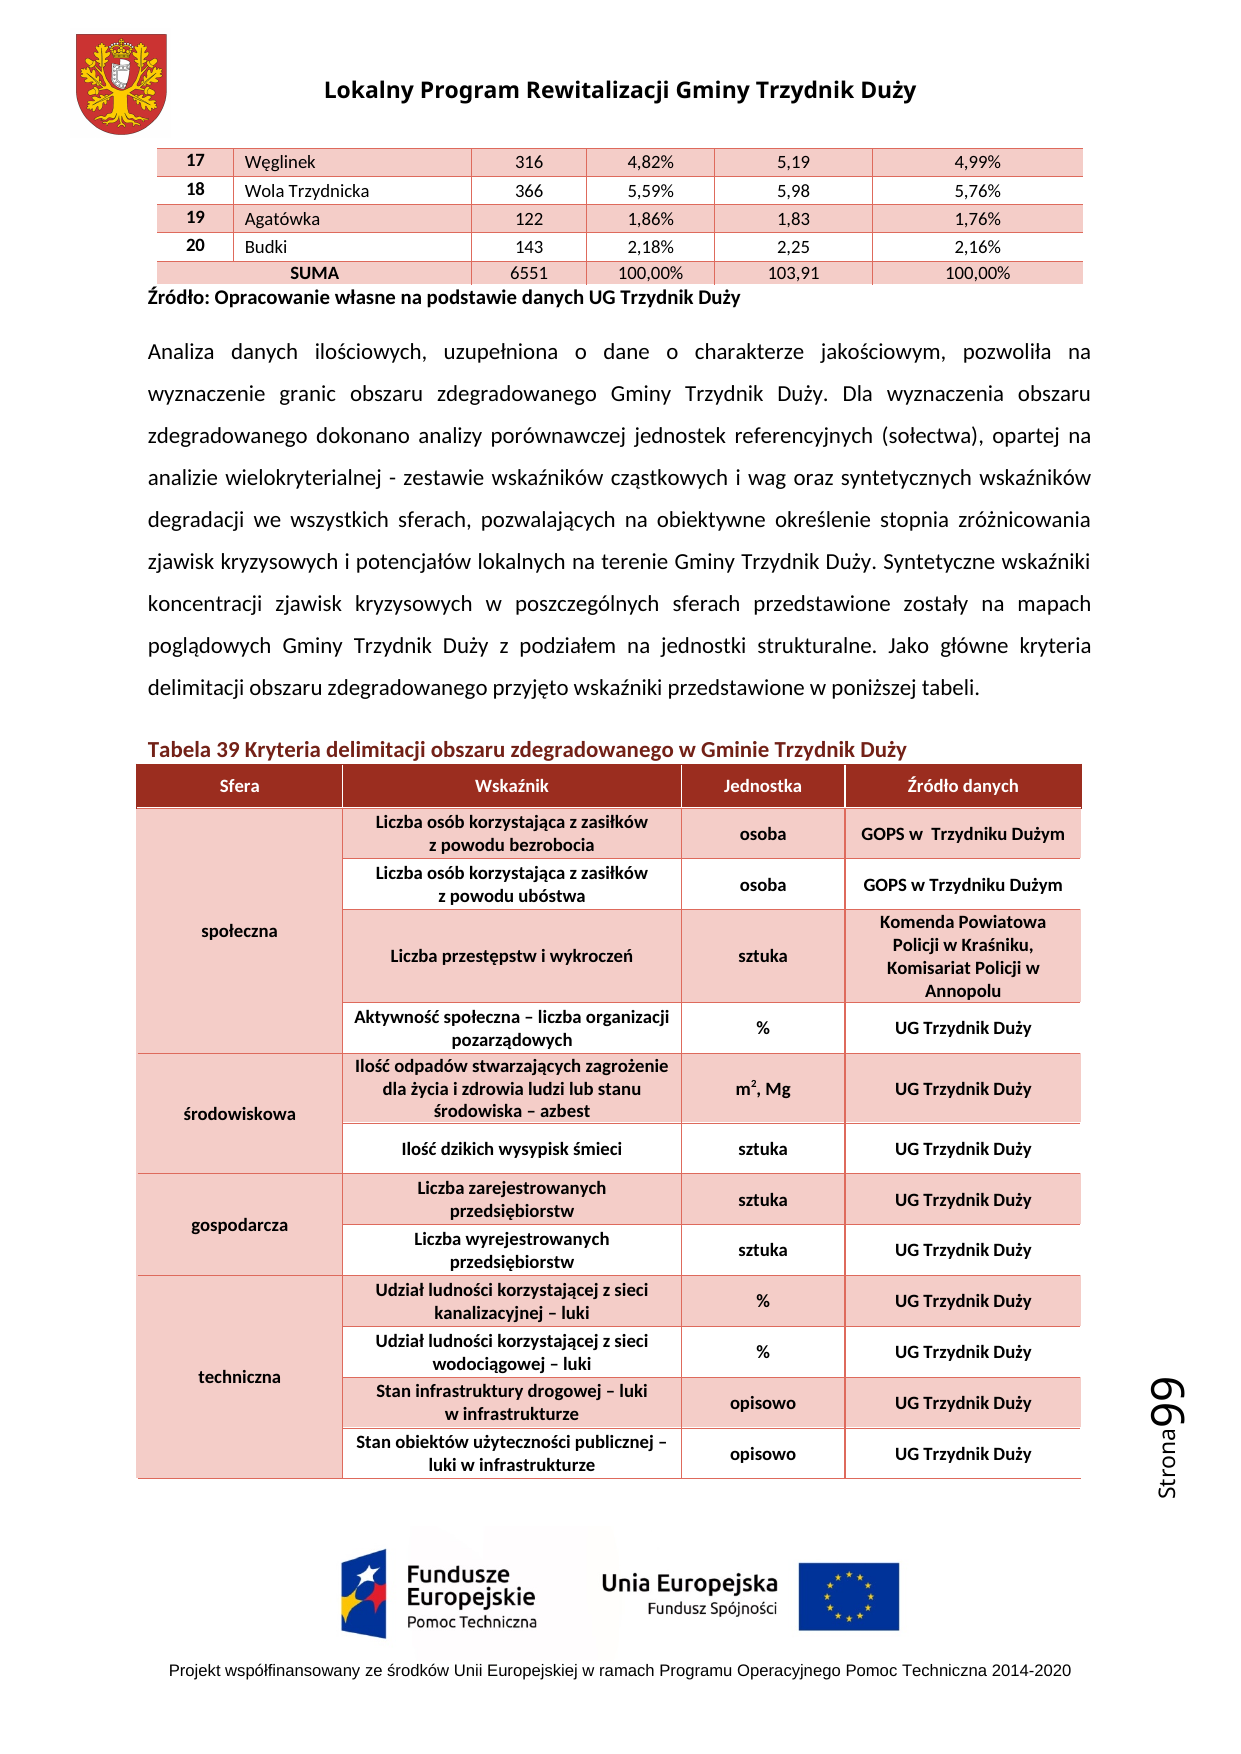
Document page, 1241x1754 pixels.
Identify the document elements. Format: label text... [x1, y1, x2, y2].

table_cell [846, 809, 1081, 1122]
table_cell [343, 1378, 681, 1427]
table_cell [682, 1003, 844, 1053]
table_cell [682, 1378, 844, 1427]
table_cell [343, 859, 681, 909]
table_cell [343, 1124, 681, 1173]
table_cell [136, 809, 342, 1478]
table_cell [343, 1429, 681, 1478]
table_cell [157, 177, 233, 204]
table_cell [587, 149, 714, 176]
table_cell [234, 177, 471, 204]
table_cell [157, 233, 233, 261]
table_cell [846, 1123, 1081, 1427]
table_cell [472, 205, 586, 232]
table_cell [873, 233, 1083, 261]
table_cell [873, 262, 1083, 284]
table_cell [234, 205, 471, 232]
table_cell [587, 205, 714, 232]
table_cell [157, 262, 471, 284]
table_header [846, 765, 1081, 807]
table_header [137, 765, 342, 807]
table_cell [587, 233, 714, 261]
text Tabela 39 Kryteria delimitacji obszaru zdegradowanego w Gminie Trzydnik Duży [148, 736, 1093, 763]
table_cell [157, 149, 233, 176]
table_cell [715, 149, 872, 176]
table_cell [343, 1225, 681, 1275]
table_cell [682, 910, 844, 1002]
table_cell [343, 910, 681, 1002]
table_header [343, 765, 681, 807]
text Źródło: Opracowanie własne na podstawie danych UG Trzydnik Duży [148, 284, 1093, 310]
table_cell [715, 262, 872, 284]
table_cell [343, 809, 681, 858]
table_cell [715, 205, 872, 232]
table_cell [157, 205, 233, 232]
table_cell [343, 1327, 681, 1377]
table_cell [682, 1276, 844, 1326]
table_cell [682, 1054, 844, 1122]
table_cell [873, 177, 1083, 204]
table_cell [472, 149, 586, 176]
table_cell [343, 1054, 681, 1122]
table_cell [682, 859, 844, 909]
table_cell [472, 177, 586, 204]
text Analiza danych ilościowych, uzupełniona o dane o charakterze jakościowym, pozwoliła na wyznaczenie granic obszaru zdegradowanego Gminy Trzydnik Duży. Dla wyznaczenia obszaru zdegradowanego dokonano analizy porównawczej jednostek referencyjnych (sołectwa), opartej na analizie wielokryterialnej - zestawie wskaźników cząstkowych i wag oraz syntetycznych wskaźników degradacji we wszystkich sferach, pozwalających na obiektywne określenie stopnia zróżnicowania zjawisk kryzysowych i potencjałów lokalnych na terenie Gminy Trzydnik Duży. Syntetyczne wskaźniki koncentracji zjawisk kryzysowych w poszczególnych sferach przedstawione zostały na mapach poglądowych Gminy Trzydnik Duży z podziałem na jednostki strukturalne. Jako główne kryteria delimitacji obszaru zdegradowanego przyjęto wskaźniki przedstawione w poniższej tabeli. [148, 337, 1093, 701]
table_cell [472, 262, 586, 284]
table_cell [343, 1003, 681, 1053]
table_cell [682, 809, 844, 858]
picture [319, 1526, 921, 1661]
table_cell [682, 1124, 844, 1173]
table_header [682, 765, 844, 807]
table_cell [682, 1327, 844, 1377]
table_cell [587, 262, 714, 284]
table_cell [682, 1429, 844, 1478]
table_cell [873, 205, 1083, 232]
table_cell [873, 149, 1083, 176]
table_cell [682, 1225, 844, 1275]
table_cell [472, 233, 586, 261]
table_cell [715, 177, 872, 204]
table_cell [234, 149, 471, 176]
picture [70, 28, 172, 138]
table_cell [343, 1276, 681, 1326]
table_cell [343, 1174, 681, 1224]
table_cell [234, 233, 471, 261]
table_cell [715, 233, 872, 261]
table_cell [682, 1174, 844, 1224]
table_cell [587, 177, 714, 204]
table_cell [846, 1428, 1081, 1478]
